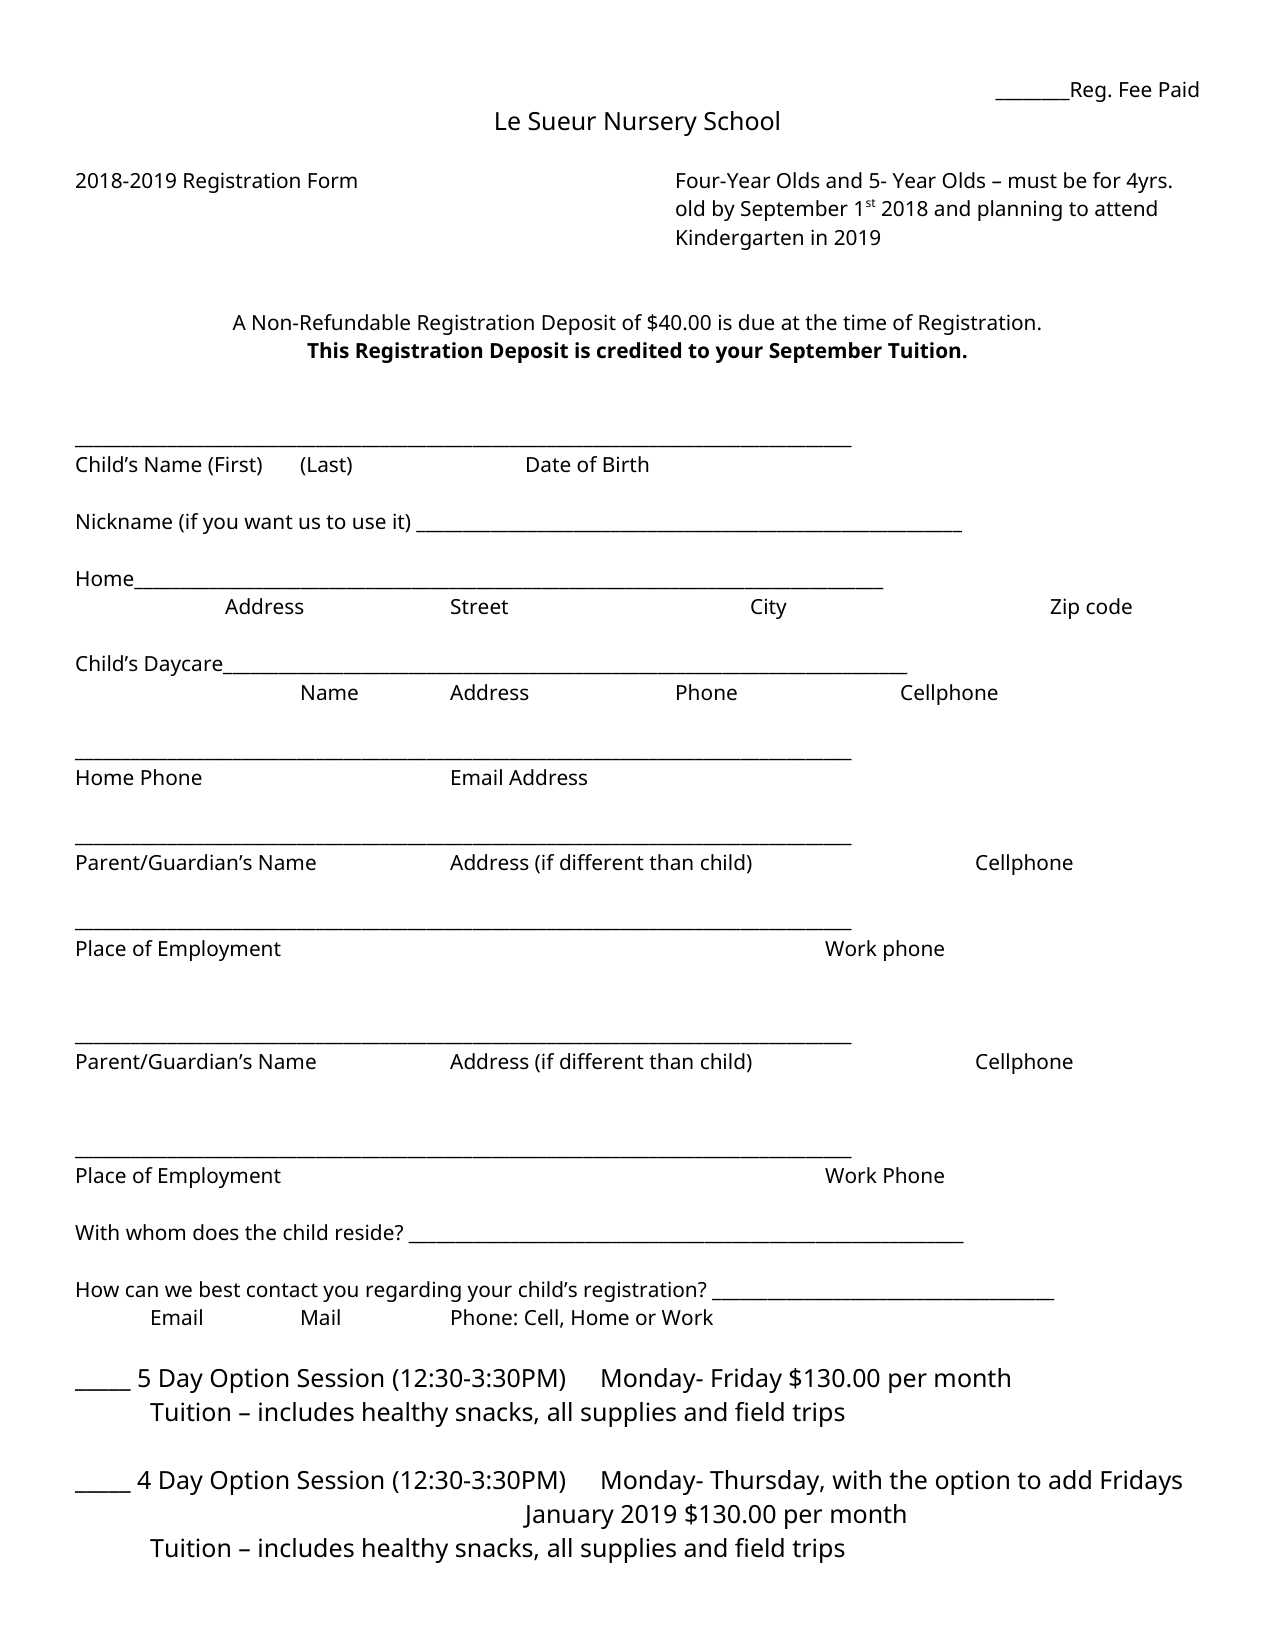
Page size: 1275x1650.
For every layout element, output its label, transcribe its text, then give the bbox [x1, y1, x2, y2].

text A Non-Refundable Registration Deposit of $40.00 is due at the time of Registration. [75, 308, 1200, 337]
text ____________________________________________________________________________________ [75, 422, 1200, 450]
text Place of Employment Work Phone [75, 1161, 1200, 1190]
text Tuition – includes healthy snacks, all supplies and field trips [150, 1531, 1200, 1565]
text Place of Employment Work phone [75, 934, 1200, 962]
text Child’s Daycare__________________________________________________________________________ [75, 649, 1200, 678]
text ____________________________________________________________________________________ [75, 905, 1200, 934]
text Home Phone Email Address [75, 763, 1200, 792]
text 2018-2019 Registration Form Four-Year Olds and 5- Year Olds – must be for 4yrs. old by September 1st 2018 and planning to attend Kindergarten in 2019 [75, 166, 1200, 280]
text Name Address Phone Cellphone [75, 678, 1200, 706]
text This Registration Deposit is credited to your September Tuition. [75, 337, 1200, 365]
text Email Mail Phone: Cell, Home or Work [75, 1303, 1200, 1332]
text ____________________________________________________________________________________ [75, 735, 1200, 763]
text _____ 5 Day Option Session (12:30-3:30PM) Monday- Friday $130.00 per month [75, 1360, 1200, 1394]
text Tuition – includes healthy snacks, all supplies and field trips [150, 1394, 1200, 1428]
text _____ 4 Day Option Session (12:30-3:30PM) Monday- Thursday, with the option to add Fridays January 2019 $130.00 per month [75, 1462, 1200, 1531]
text Parent/Guardian’s Name Address (if different than child) Cellphone [75, 1047, 1200, 1076]
text ____________________________________________________________________________________ [75, 820, 1200, 848]
text ________Reg. Fee Paid [75, 75, 1200, 103]
text Address Street City Zip code [75, 592, 1200, 621]
text How can we best contact you regarding your child’s registration? _____________________________________ [75, 1275, 1200, 1303]
text Parent/Guardian’s Name Address (if different than child) Cellphone [75, 848, 1200, 877]
text ____________________________________________________________________________________ [75, 1133, 1200, 1161]
text Le Sueur Nursery School [75, 103, 1200, 137]
text ____________________________________________________________________________________ [75, 1019, 1200, 1047]
text Child’s Name (First) (Last) Date of Birth [75, 450, 1200, 479]
text Home_________________________________________________________________________________ [75, 564, 1200, 592]
text With whom does the child reside? ____________________________________________________________ [75, 1218, 1200, 1247]
text Nickname (if you want us to use it) ___________________________________________________________ [75, 507, 1200, 536]
